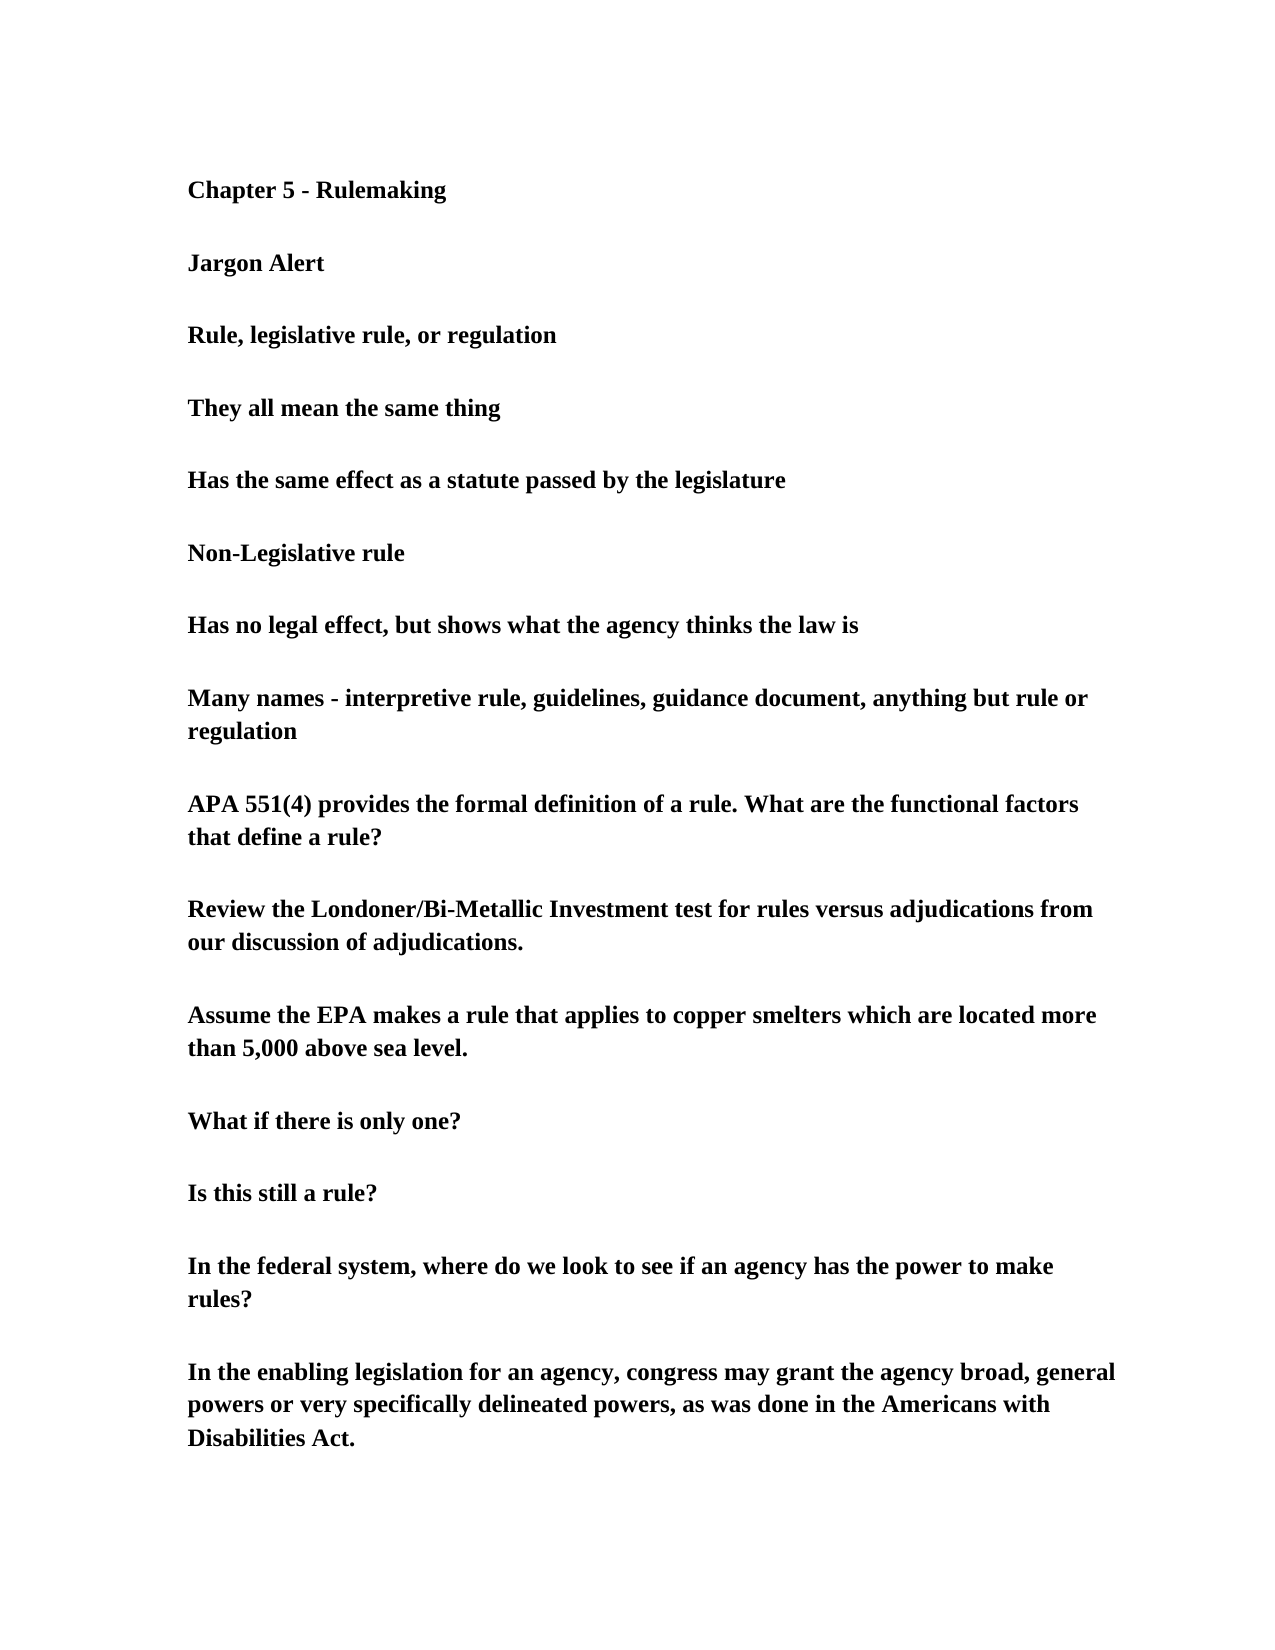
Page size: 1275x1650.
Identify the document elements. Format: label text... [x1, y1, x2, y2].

subtitle Assume the EPA makes a rule that applies to copper smelters which are located more than 5,000 above sea level. [187, 1000, 1125, 1062]
subtitle APA 551(4) provides the formal definition of a rule. What are the functional factors that define a rule? [187, 789, 1125, 851]
subtitle They all mean the same thing [187, 393, 1125, 422]
subtitle In the federal system, where do we look to see if an agency has the power to make rules? [187, 1251, 1125, 1313]
subtitle What if there is only one? [187, 1106, 1125, 1134]
subtitle Non-Legislative rule [187, 538, 1125, 567]
subtitle Jargon Alert [187, 248, 1125, 276]
subtitle Has no legal effect, but shows what the agency thinks the law is [187, 611, 1125, 639]
subtitle Review the Londoner/Bi-Metallic Investment test for rules versus adjudications from our discussion of adjudications. [187, 894, 1125, 956]
subtitle In the enabling legislation for an agency, congress may grant the agency broad, general powers or very specifically delineated powers, as was done in the Americans with Disabilities Act. [187, 1357, 1125, 1451]
subtitle Rule, legislative rule, or regulation [187, 320, 1125, 349]
subtitle Has the same effect as a statute passed by the legislature [187, 465, 1125, 494]
subtitle Is this still a rule? [187, 1178, 1125, 1207]
subtitle Chapter 5 - Rulemaking [187, 175, 1125, 204]
subtitle Many names - interpretive rule, guidelines, guidance document, anything but rule or regulation [187, 683, 1125, 745]
